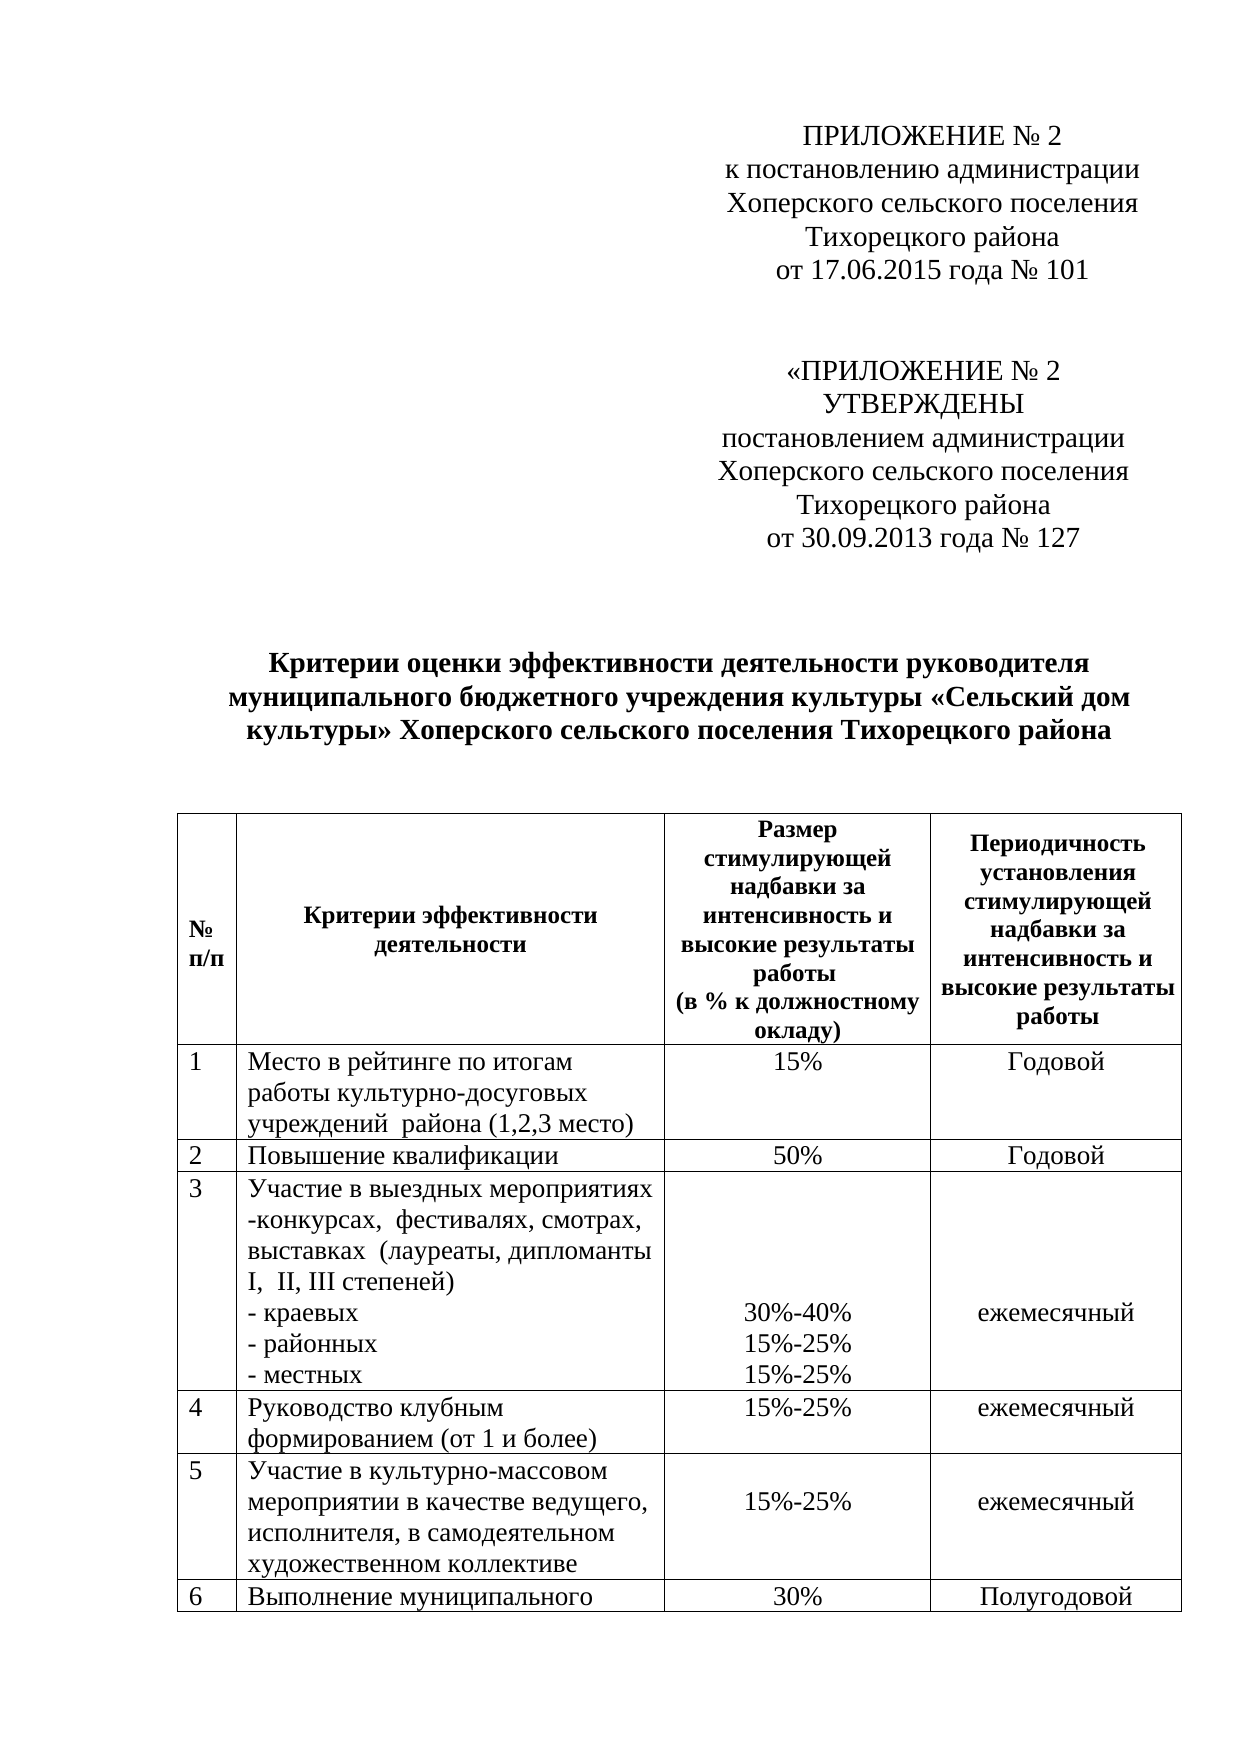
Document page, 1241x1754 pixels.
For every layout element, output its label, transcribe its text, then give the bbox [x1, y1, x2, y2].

table_cell 50% [665, 1140, 930, 1171]
table_cell Руководство клубным формированием (от 1 и более) [237, 1391, 664, 1453]
table_cell 6 [178, 1580, 236, 1611]
table_cell 4 [178, 1391, 236, 1453]
table_cell Участие в выездных мероприятиях -конкурсах, фестивалях, смотрах, выставках (лауреаты, дипломанты I, II, III степеней) - краевых - районных - местных [237, 1172, 664, 1390]
table_cell Годовой [931, 1045, 1181, 1138]
table_cell Годовой [931, 1140, 1181, 1171]
table_header Критерии эффективности деятельности [237, 814, 664, 1044]
table_cell Место в рейтинге по итогам работы культурно-досуговых учреждений района (1,2,3 место) [237, 1045, 664, 1138]
text ПРИЛОЖЕНИЕ № 2 [177, 118, 1181, 152]
table_cell 5 [178, 1454, 236, 1579]
text к постановлению администрации [177, 152, 1181, 185]
table_header Размер стимулирующей надбавки за интенсивность и высокие результаты работы (в % к должностному окладу) [665, 814, 930, 1044]
table_header «ПРИЛОЖЕНИЕ № 2 УТВЕРЖДЕНЫ постановлением администрации Хоперского сельского поселения Тихорецкого района от 30.09.2013 года № 127 [684, 353, 1163, 588]
table_cell 15% [665, 1045, 930, 1138]
table_cell 3 [178, 1172, 236, 1390]
table_cell 15%-25% [665, 1391, 930, 1453]
table_cell 30% [665, 1580, 930, 1611]
text Критерии оценки эффективности деятельности руководителя муниципального бюджетного учреждения культуры «Сельский дом культуры» Хоперского сельского поселения Тихорецкого района [177, 645, 1181, 746]
table_cell Повышение квалификации [237, 1140, 664, 1171]
table_header № п/п [178, 814, 236, 1044]
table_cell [237, 1580, 664, 1611]
text от 17.06.2015 года № 101 [177, 252, 1181, 286]
table_cell 15%-25% [665, 1454, 930, 1579]
table_cell ежемесячный [931, 1391, 1181, 1453]
table_cell ежемесячный [931, 1454, 1181, 1579]
table_cell ежемесячный [931, 1172, 1181, 1390]
table_header Периодичность установления стимулирующей надбавки за интенсивность и высокие результаты работы [931, 814, 1181, 1044]
table_cell 30%-40% 15%-25% 15%-25% [665, 1172, 930, 1390]
table_cell 2 [178, 1140, 236, 1171]
table_cell Участие в культурно-массовом мероприятии в качестве ведущего, исполнителя, в самодеятельном художественном коллективе [237, 1454, 664, 1579]
text Хоперского сельского поселения [177, 185, 1181, 219]
table_cell 1 [178, 1045, 236, 1138]
table_cell Полугодовой [931, 1580, 1181, 1611]
text Тихорецкого района [177, 219, 1181, 252]
